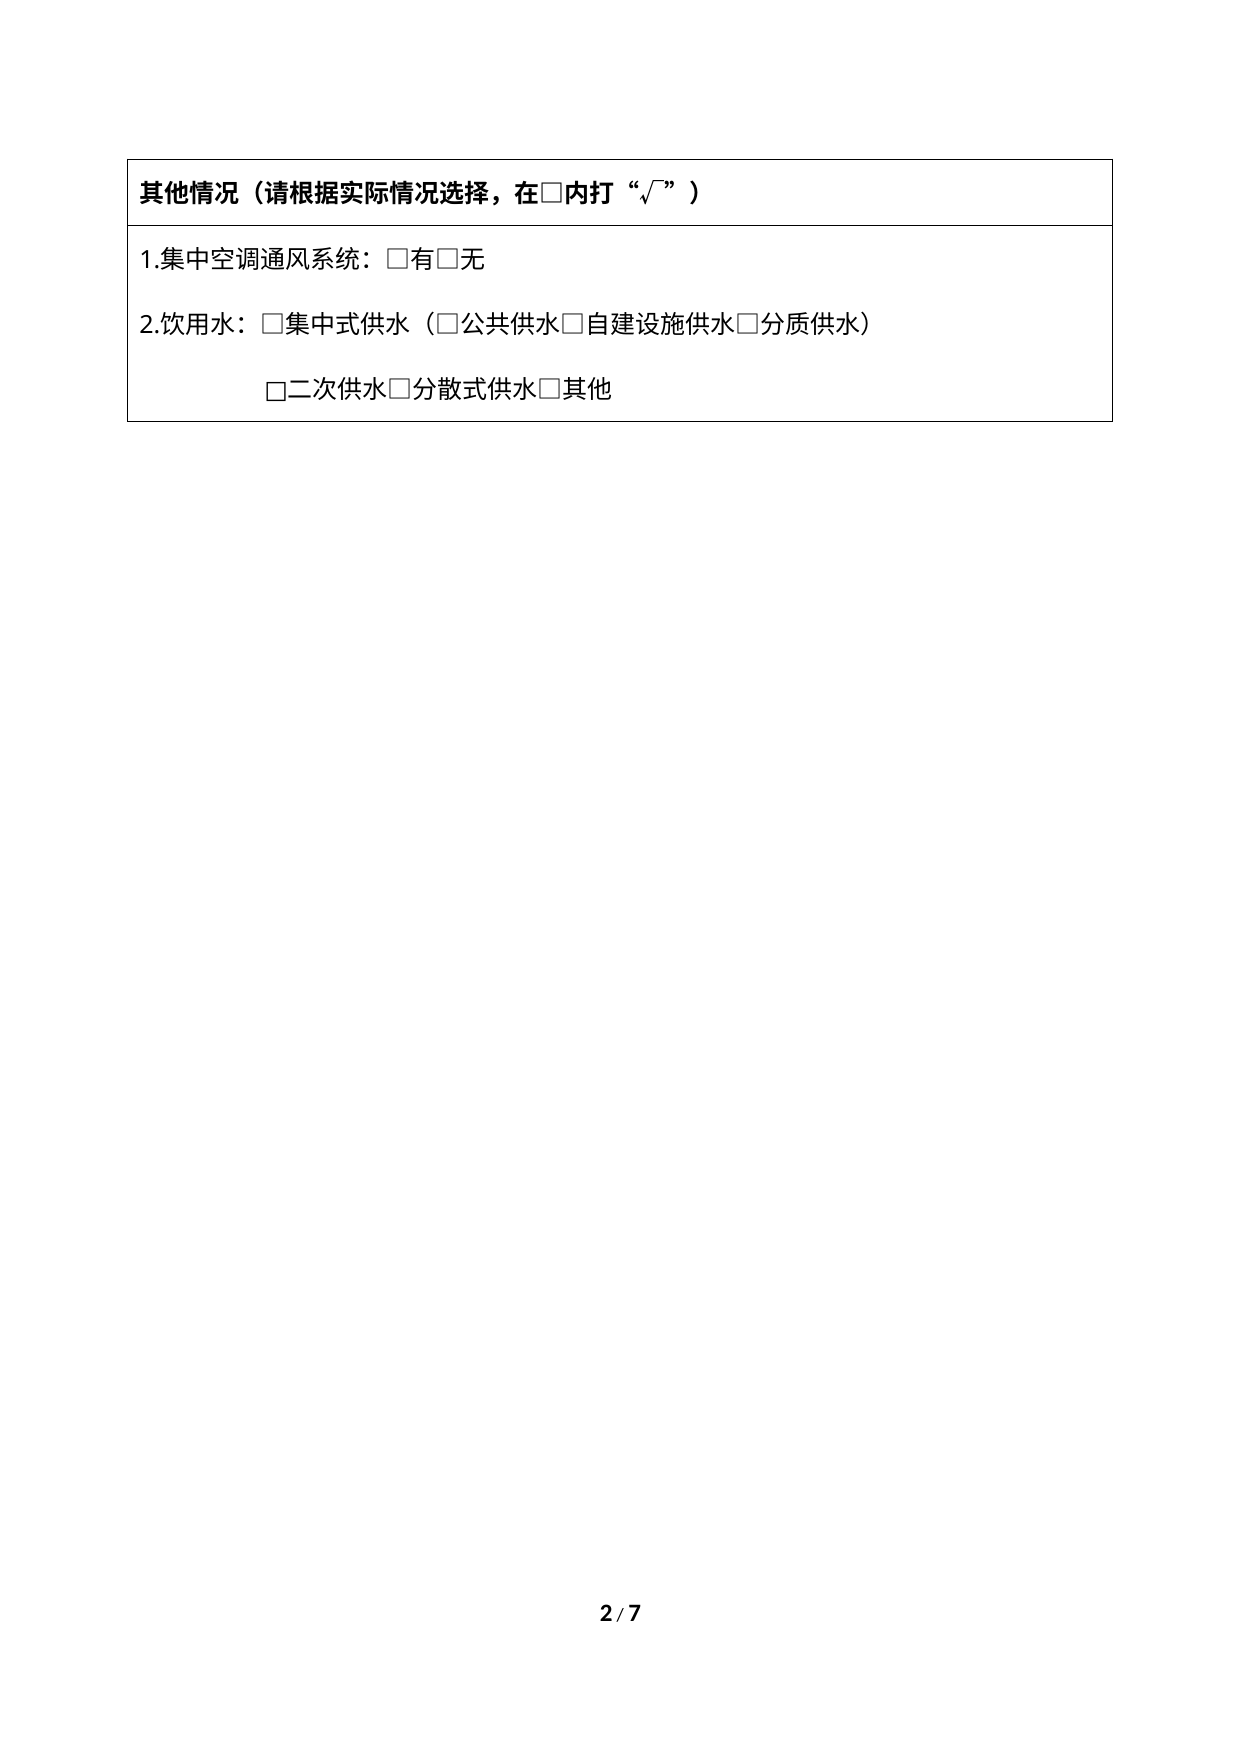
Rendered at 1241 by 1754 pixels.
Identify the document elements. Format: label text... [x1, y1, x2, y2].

table_cell 1.集中空调通风系统：□有□无 2.饮用水：□集中式供水（□公共供水□自建设施供水□分质供水） □二次供水□分散式供水□其他 [128, 226, 1112, 421]
table_cell 其他情况（请根据实际情况选择，在□内打“√”） [128, 160, 1112, 224]
